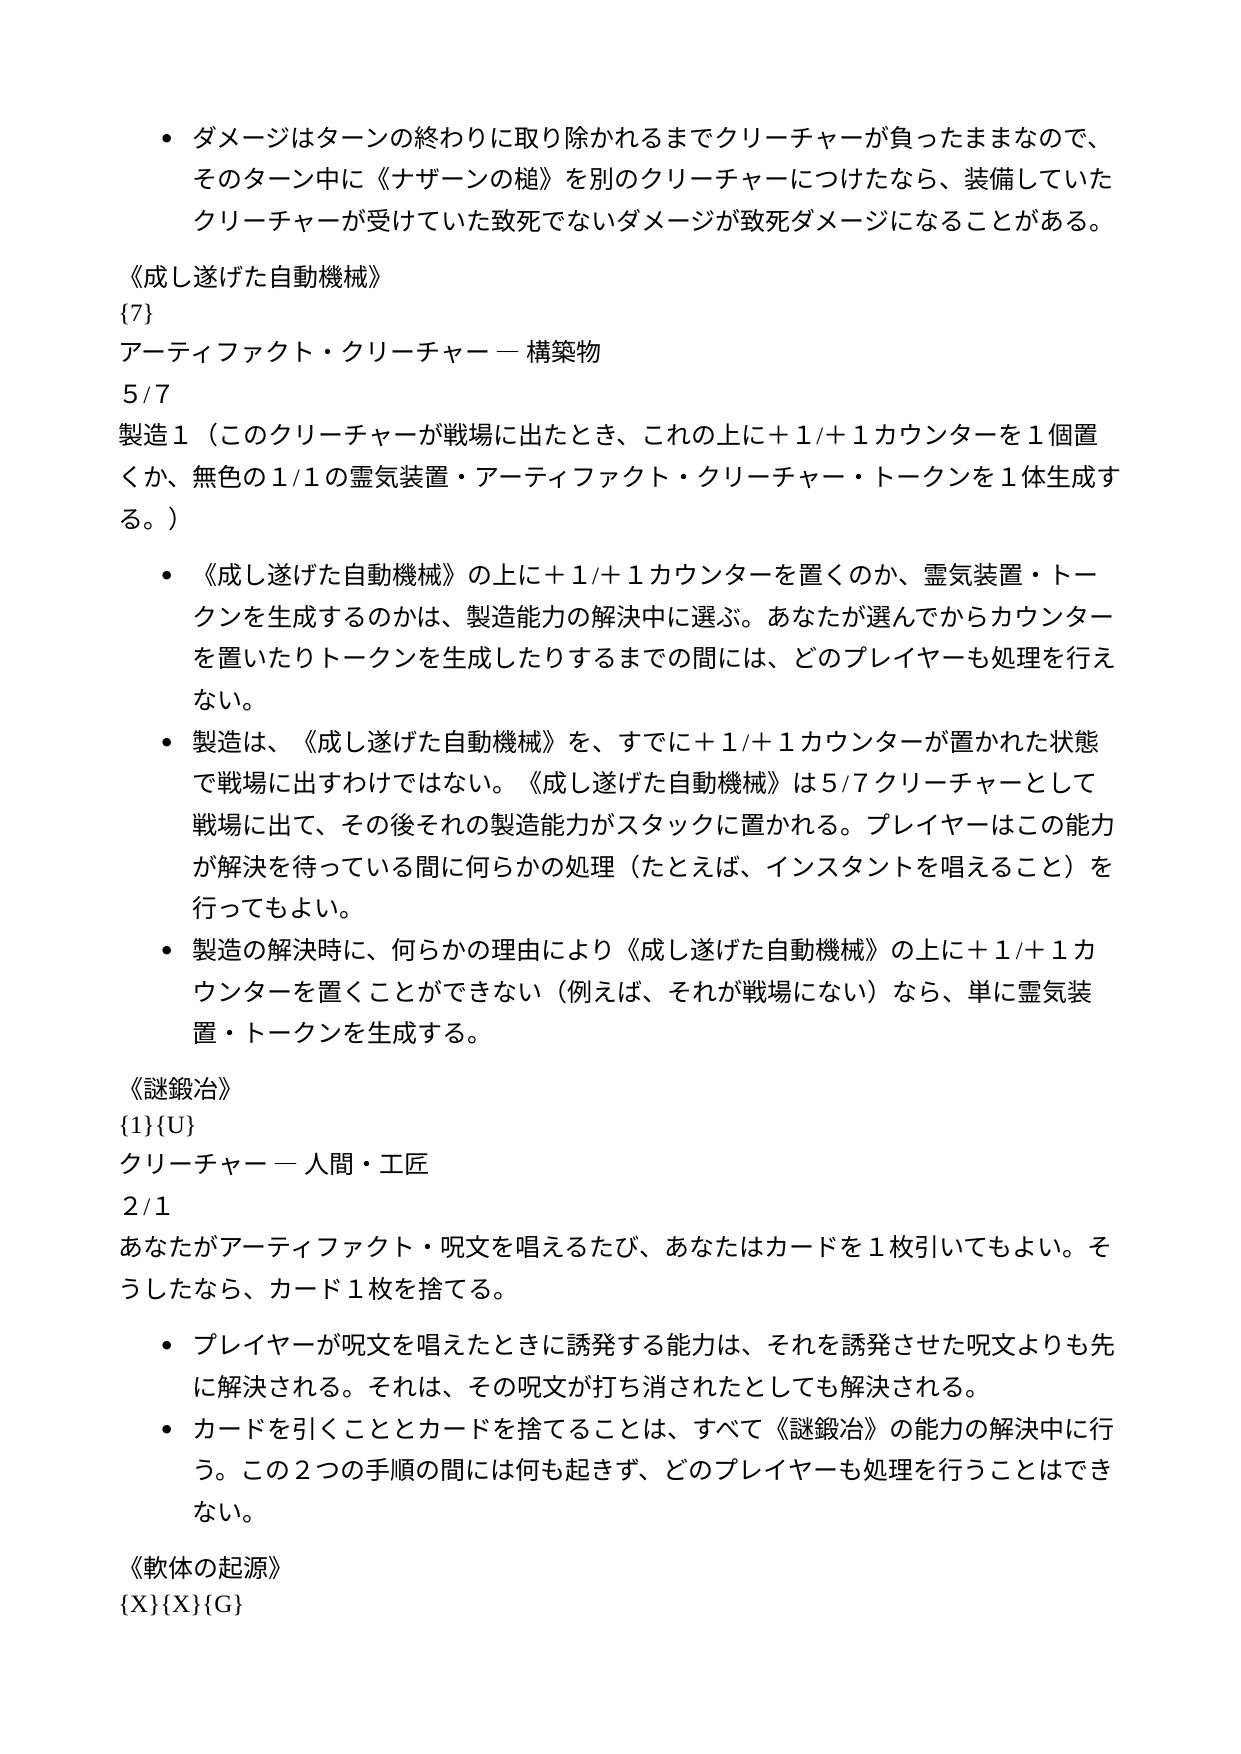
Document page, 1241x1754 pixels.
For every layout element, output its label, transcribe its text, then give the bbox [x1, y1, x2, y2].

list 製造の解決時に、何らかの理由により《成し遂げた自動機械》の上に＋１/＋１カウンターを置くことができない（例えば、それが戦場にない）なら、単に霊気装置・トークンを生成する。 [162, 930, 1122, 1050]
list プレイヤーが呪文を唱えたときに誘発する能力は、それを誘発させた呪文よりも先に解決される。それは、その呪文が打ち消されたとしても解決される。 [162, 1326, 1122, 1404]
list ダメージはターンの終わりに取り除かれるまでクリーチャーが負ったままなので、そのターン中に《ナザーンの槌》を別のクリーチャーにつけたなら、装備していたクリーチャーが受けていた致死でないダメージが致死ダメージになることがある。 [162, 118, 1122, 238]
text 《謎鍛冶》 {1}{U} クリーチャー ― 人間・工匠 ２/１ あなたがアーティファクト・呪文を唱えるたび、あなたはカードを１枚引いてもよい。そうしたなら、カード１枚を捨てる。 [118, 1070, 1122, 1306]
text 《成し遂げた自動機械》 {7} アーティファクト・クリーチャー ― 構築物 ５/７ 製造１（このクリーチャーが戦場に出たとき、これの上に＋１/＋１カウンターを１個置くか、無色の１/１の霊気装置・アーティファクト・クリーチャー・トークンを１体生成する。） [118, 258, 1122, 535]
list 《成し遂げた自動機械》の上に＋１/＋１カウンターを置くのか、霊気装置・トークンを生成するのかは、製造能力の解決中に選ぶ。あなたが選んでからカウンターを置いたりトークンを生成したりするまでの間には、どのプレイヤーも処理を行えない。 [162, 555, 1122, 717]
list 製造は、《成し遂げた自動機械》を、すでに＋１/＋１カウンターが置かれた状態で戦場に出すわけではない。《成し遂げた自動機械》は５/７クリーチャーとして戦場に出て、その後それの製造能力がスタックに置かれる。プレイヤーはこの能力が解決を待っている間に何らかの処理（たとえば、インスタントを唱えること）を行ってもよい。 [162, 722, 1122, 925]
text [118, 1549, 1122, 1618]
list カードを引くこととカードを捨てることは、すべて《謎鍛冶》の能力の解決中に行う。この２つの手順の間には何も起きず、どのプレイヤーも処理を行うことはできない。 [162, 1409, 1122, 1529]
